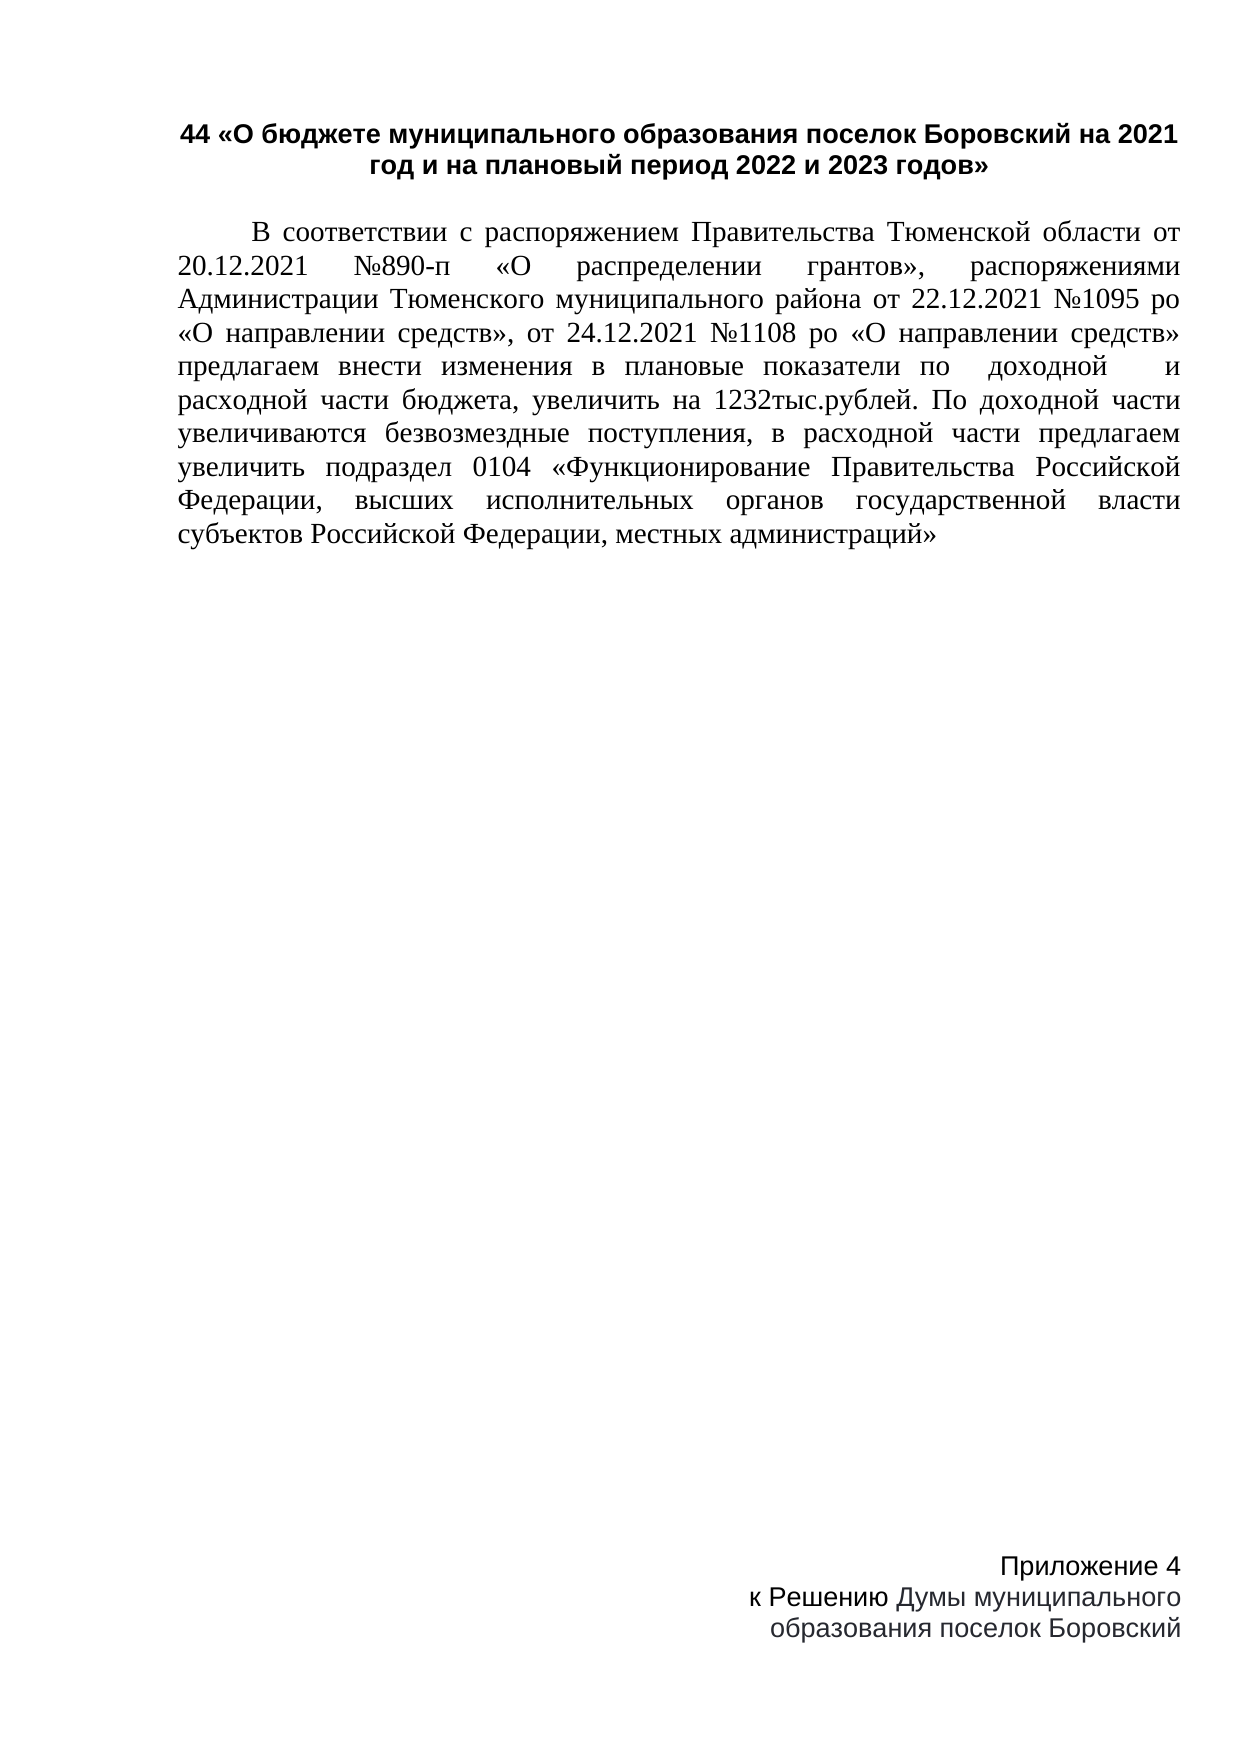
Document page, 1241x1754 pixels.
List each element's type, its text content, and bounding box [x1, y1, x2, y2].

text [177, 118, 1181, 181]
text к Решению Думы муниципального [177, 1581, 1181, 1612]
text Приложение 4 [177, 1549, 1181, 1581]
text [177, 1612, 1181, 1643]
text В соответствии с распоряжением Правительства Тюменской области от 20.12.2021 №890-п «О распределении грантов», распоряжениями Администрации Тюменского муниципального района от 22.12.2021 №1095 ро «О направлении средств», от 24.12.2021 №1108 ро «О направлении средств» предлагаем внести изменения в плановые показатели по доходной и расходной части бюджета, увеличить на 1232тыс.рублей. По доходной части увеличиваются безвозмездные поступления, в расходной части предлагаем увеличить подраздел 0104 «Функционирование Правительства Российской Федерации, высших исполнительных органов государственной власти субъектов Российской Федерации, местных администраций» [177, 214, 1181, 549]
